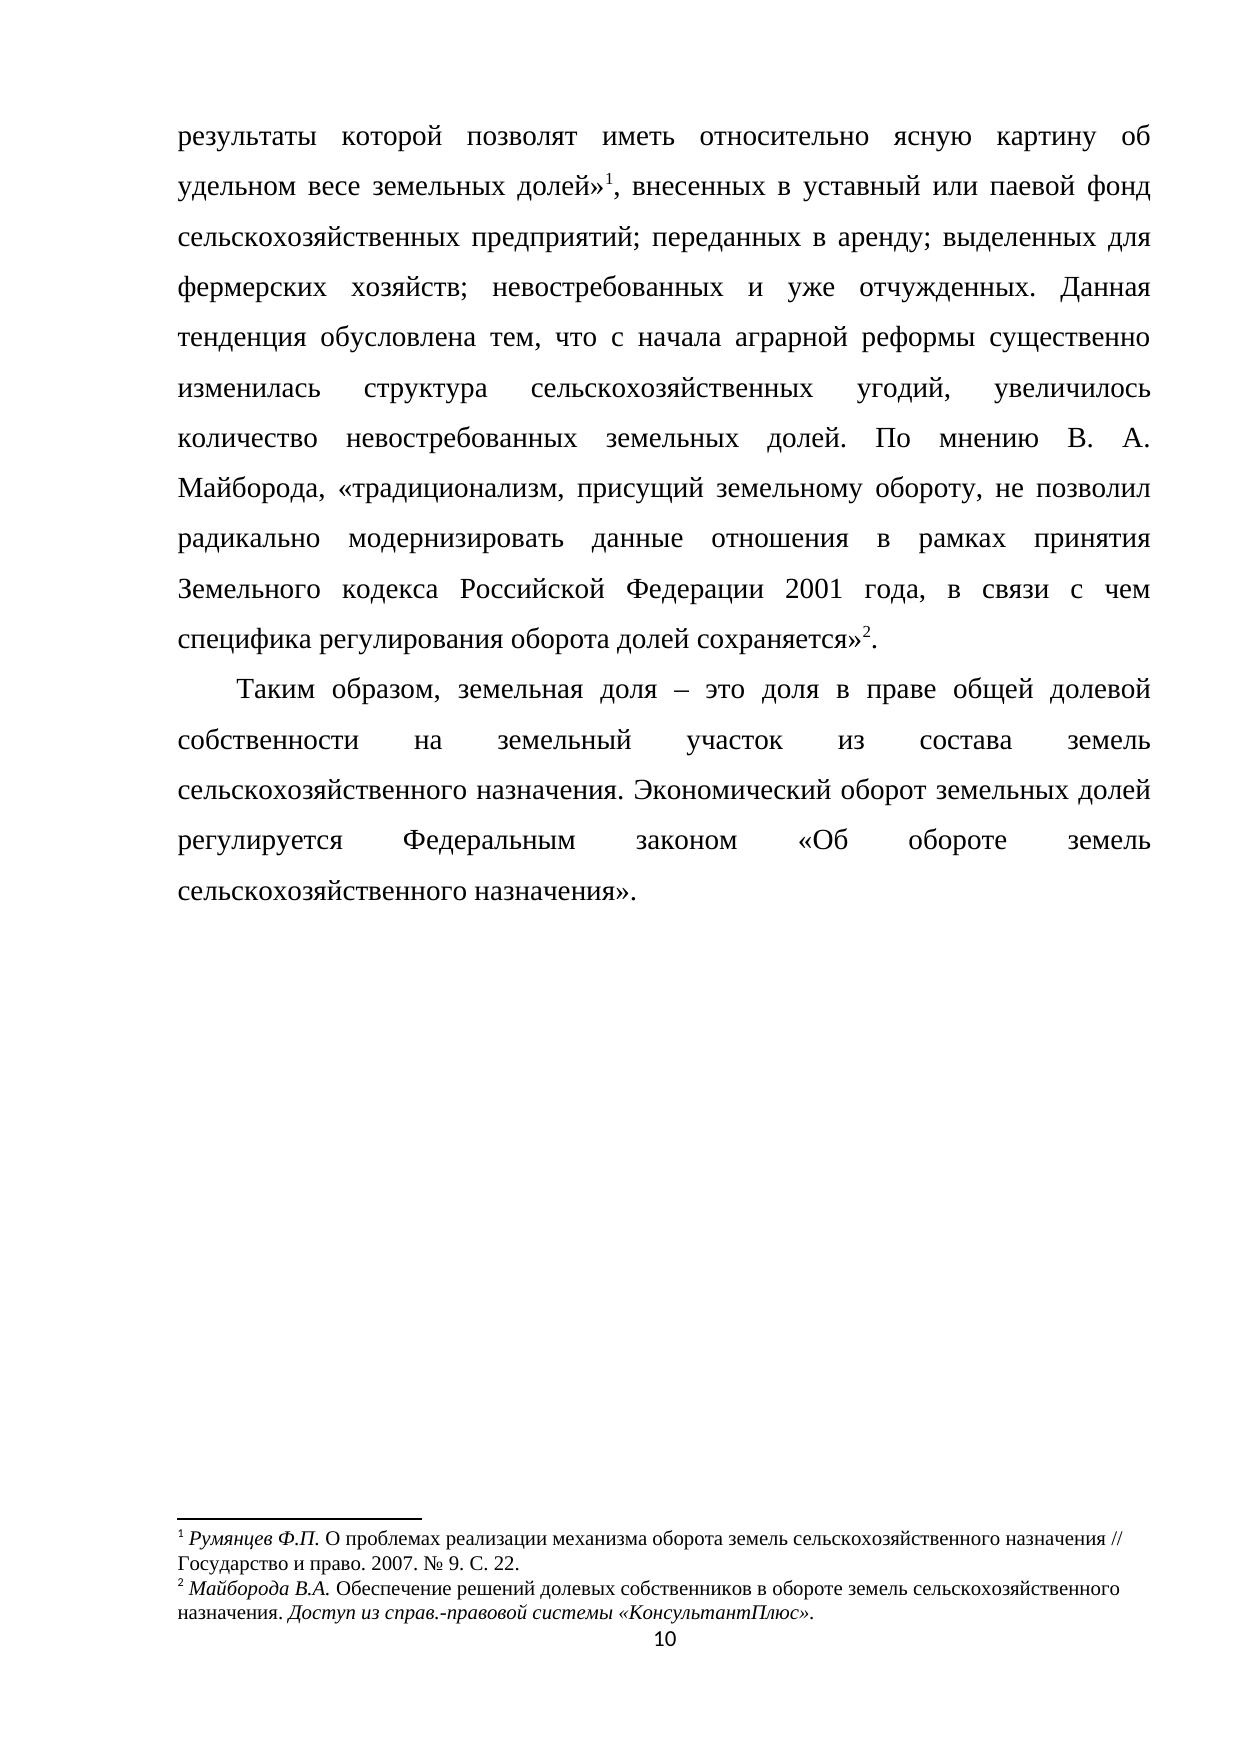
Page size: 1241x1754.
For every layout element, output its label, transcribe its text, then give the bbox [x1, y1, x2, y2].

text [177, 118, 1152, 655]
text Таким образом, земельная доля – это доля в праве общей долевой собственности на земельный участок из состава земель сельскохозяйственного назначения. Экономический оборот земельных долей регулируется Федеральным законом «Об обороте земель сельскохозяйственного назначения». [177, 672, 1152, 906]
